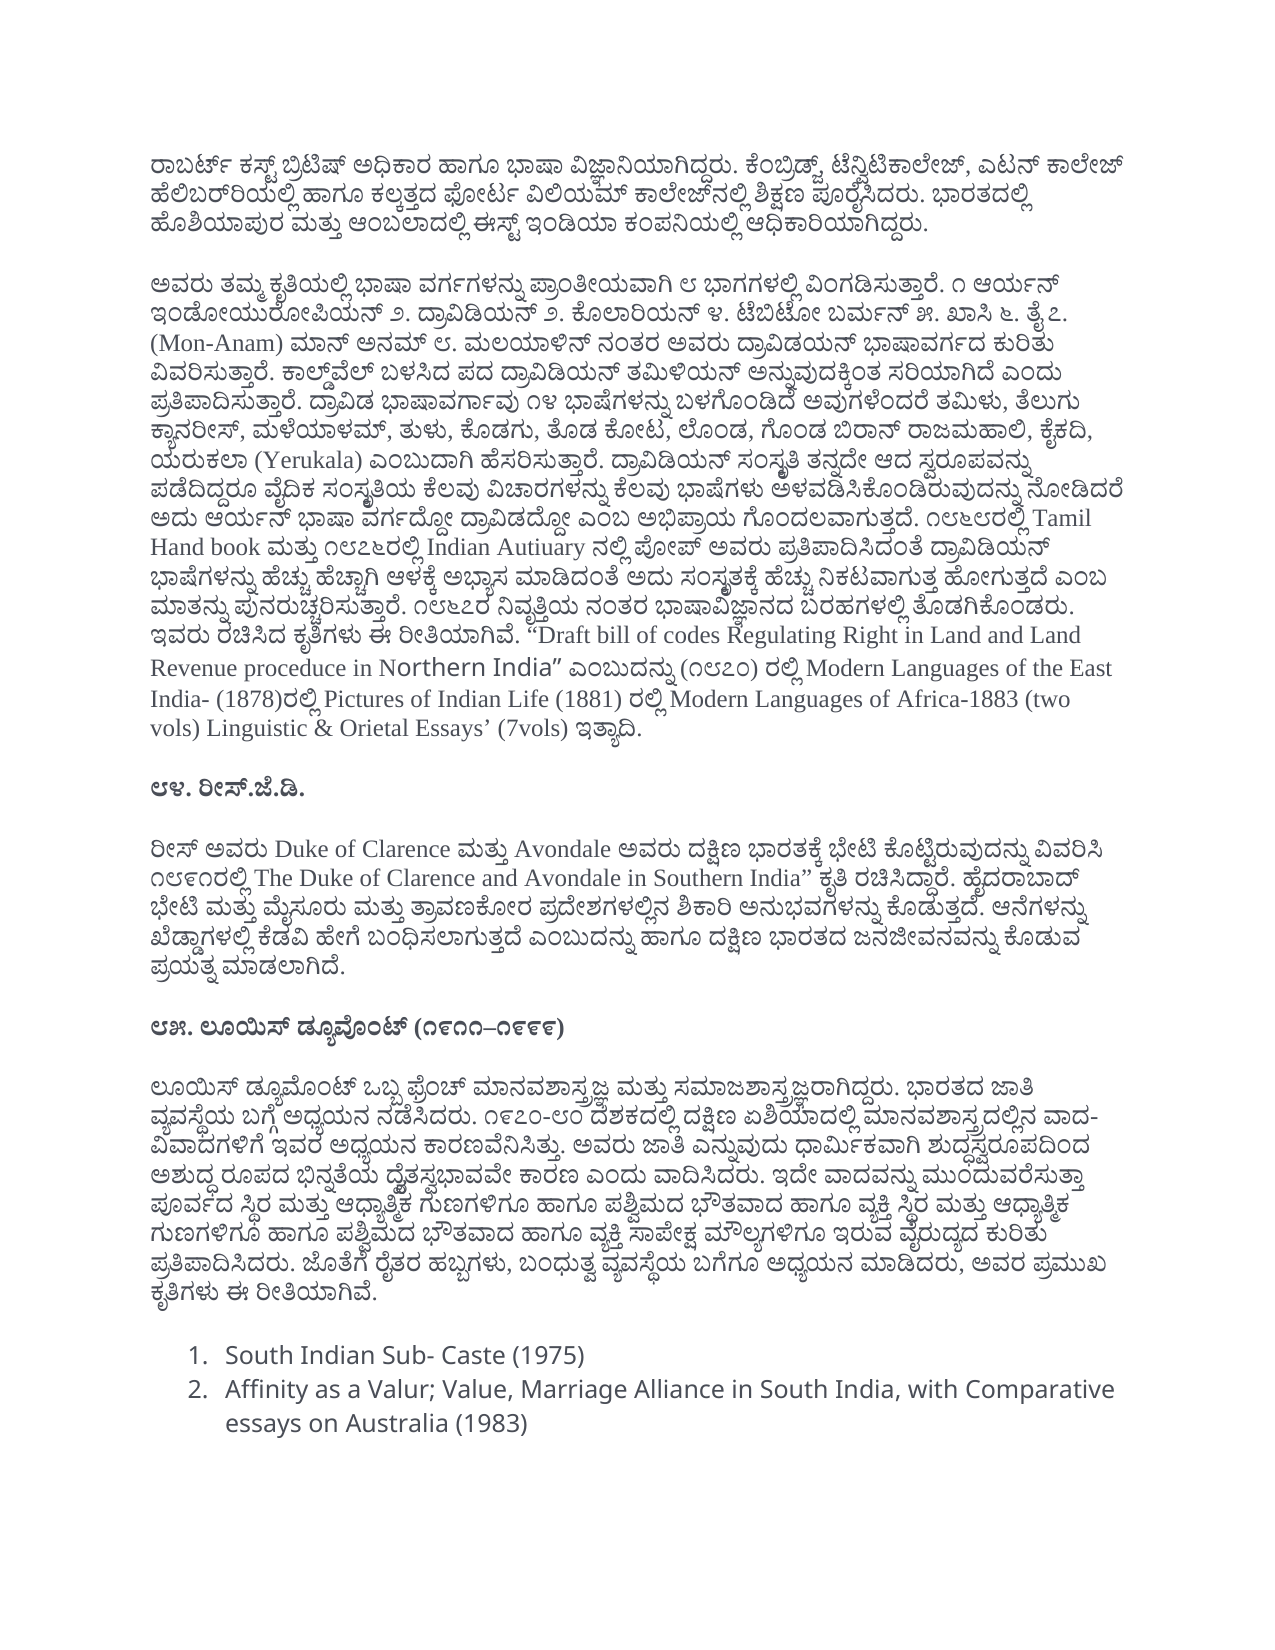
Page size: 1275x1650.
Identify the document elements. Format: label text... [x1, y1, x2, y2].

list Affinity as a Valur; Value, Marriage Alliance in South India, with Comparative essays on Australia (1983) [187, 1372, 1125, 1440]
list South Indian Sub- Caste (1975) [187, 1337, 1125, 1372]
text ೮೫. ಲೂಯಿಸ್ ಡ್ಯೂವೊಂಟ್ (೧೯೧೧–೧೯೯೯) [150, 1012, 1125, 1041]
text ಅವರು ತಮ್ಮ ಕೃತಿಯಲ್ಲಿ ಭಾಷಾ ವರ್ಗಗಳನ್ನು ಪ್ರಾಂತೀಯವಾಗಿ ೮ ಭಾಗಗಳಲ್ಲಿ ವಿಂಗಡಿಸುತ್ತಾರೆ. ೧ ಆರ್ಯನ್ ಇಂಡೋಯುರೋಪಿಯನ್ ೨. ದ್ರಾವಿಡಿಯನ್ ೨. ಕೊಲಾರಿಯನ್ ೪. ಟೆಬಿಟೋ ಬರ್ಮನ್ ೫. ಖಾಸಿ ೬. ತೈ ೭. (Mon-Anam) ಮಾನ್ ಅನಮ್ ೮. ಮಲಯಾಳಿನ್ ನಂತರ ಅವರು ದ್ರಾವಿಡಯನ್ ಭಾಷಾವರ್ಗದ ಕುರಿತು ವಿವರಿಸುತ್ತಾರೆ. ಕಾಲ್ಡ್‌ವೆಲ್ ಬಳಸಿದ ಪದ ದ್ರಾವಿಡಿಯನ್ ತಮಿಳಿಯನ್ ಅನ್ನುವುದಕ್ಕಿಂತ ಸರಿಯಾಗಿದೆ ಎಂದು ಪ್ರತಿಪಾದಿಸುತ್ತಾರೆ. ದ್ರಾವಿಡ ಭಾಷಾವರ್ಗಾವು ೧೪ ಭಾಷೆಗಳನ್ನು ಬಳಗೊಂಡಿದೆ ಅವುಗಳೆಂದರೆ ತಮಿಳು, ತೆಲುಗು ಕ್ಯಾನರೀಸ್, ಮಳೆಯಾಳಮ್, ತುಳು, ಕೊಡಗು, ತೊಡ ಕೋಟ, ಲೊಂಡ, ಗೊಂಡ ಬಿರಾನ್ ರಾಜಮಹಾಲಿ, ಕೈಕದಿ, ಯರುಕಲಾ (Yerukala) ಎಂಬುದಾಗಿ ಹೆಸರಿಸುತ್ತಾರೆ. ದ್ರಾವಿಡಿಯನ್ ಸಂಸ್ಕೃತಿ ತನ್ನದೇ ಆದ ಸ್ವರೂಪವನ್ನು ಪಡೆದಿದ್ದರೂ ವೈದಿಕ ಸಂಸ್ಕೃತಿಯ ಕೆಲವು ವಿಚಾರಗಳನ್ನು ಕೆಲವು ಭಾಷೆಗಳು ಅಳವಡಿಸಿಕೊಂಡಿರುವುದನ್ನು ನೋಡಿದರೆ ಅದು ಆರ್ಯನ್ ಭಾಷಾ ವರ್ಗದ್ದೋ ದ್ರಾವಿಡದ್ದೋ ಎಂಬ ಅಭಿಪ್ರಾಯ ಗೊಂದಲವಾಗುತ್ತದೆ. ೧೮೬೮ರಲ್ಲಿ Tamil Hand book ಮತ್ತು ೧೮೭೬ರಲ್ಲಿ Indian Autiuary ನಲ್ಲಿ ಪೋಪ್ ಅವರು ಪ್ರತಿಪಾದಿಸಿದಂತೆ ದ್ರಾವಿಡಿಯನ್ ಭಾಷೆಗಳನ್ನು ಹೆಚ್ಚು ಹೆಚ್ಚಾಗಿ ಆಳಕ್ಕೆ ಅಭ್ಯಾಸ ಮಾಡಿದಂತೆ ಅದು ಸಂಸ್ಕೃತಕ್ಕೆ ಹೆಚ್ಚು ನಿಕಟವಾಗುತ್ತ ಹೋಗುತ್ತದೆ ಎಂಬ ಮಾತನ್ನು ಪುನರುಚ್ಚರಿಸುತ್ತಾರೆ. ೧೮೬೭ರ ನಿವೃತ್ತಿಯ ನಂತರ ಭಾಷಾವಿಜ್ಞಾನದ ಬರಹಗಳಲ್ಲಿ ತೊಡಗಿಕೊಂಡರು. ಇವರು ರಚಿಸಿದ ಕೃತಿಗಳು ಈ ರೀತಿಯಾಗಿವೆ. “Draft bill of codes Regulating Right in Land and Land Revenue proceduce in Northern India” ಎಂಬುದನ್ನು (೧೮೭೦) ರಲ್ಲಿ Modern Languages of the East India- (1878)ರಲ್ಲಿ Pictures of Indian Life (1881) ರಲ್ಲಿ Modern Languages of Africa-1883 (two vols) Linguistic & Orietal Essays’ (7vols) ಇತ್ಯಾದಿ. [150, 269, 1125, 742]
text ರಾಬರ್ಟ್ ಕಸ್ಟ್ ಬ್ರಿಟಿಷ್ ಅಧಿಕಾರ ಹಾಗೂ ಭಾಷಾ ವಿಜ್ಞಾನಿಯಾಗಿದ್ದರು. ಕೆಂಬ್ರಿಡ್ಜ್, ಟೆನ್ವಿಟಿಕಾಲೇಜ್, ಎಟನ್ ಕಾಲೇಜ್ ಹೆಲಿಬರ್‍ರಿಯಲ್ಲಿ ಹಾಗೂ ಕಲ್ಕತ್ತದ ಫೋರ್ಟ ವಿಲಿಯಮ್ ಕಾಲೇಜ್‌ನಲ್ಲಿ ಶಿಕ್ಷಣ ಪೂರೈಸಿದರು. ಭಾರತದಲ್ಲಿ ಹೊಶಿಯಾಪುರ ಮತ್ತು ಆಂಬಲಾದಲ್ಲಿ ಈಸ್ಟ್ ಇಂಡಿಯಾ ಕಂಪನಿಯಲ್ಲಿ ಆಧಿಕಾರಿಯಾಗಿದ್ದರು. [150, 150, 1125, 238]
text ೮೪. ರೀಸ್.ಜೆ.ಡಿ. [150, 773, 1125, 803]
text ರೀಸ್ ಅವರು Duke of Clarence ಮತ್ತು Avondale ಅವರು ದಕ್ಷಿಣ ಭಾರತಕ್ಕೆ ಭೇಟಿ ಕೊಟ್ಟಿರುವುದನ್ನು ವಿವರಿಸಿ ೧೮೯೧ರಲ್ಲಿ The Duke of Clarence and Avondale in Southern India” ಕೃತಿ ರಚಿಸಿದ್ದಾರೆ. ಹೈದರಾಬಾದ್ ಭೇಟಿ ಮತ್ತು ಮೈಸೂರು ಮತ್ತು ತ್ರಾವಣಕೋರ ಪ್ರದೇಶಗಳಲ್ಲಿನ ಶಿಕಾರಿ ಅನುಭವಗಳನ್ನು ಕೊಡುತ್ತದೆ. ಆನೆಗಳನ್ನು ಖೆಡ್ಡಾಗಳಲ್ಲಿ ಕೆಡವಿ ಹೇಗೆ ಬಂಧಿಸಲಾಗುತ್ತದೆ ಎಂಬುದನ್ನು ಹಾಗೂ ದಕ್ಷಿಣ ಭಾರತದ ಜನಜೀವನವನ್ನು ಕೊಡುವ ಪ್ರಯತ್ನ ಮಾಡಲಾಗಿದೆ. [150, 834, 1125, 980]
text ಲೂಯಿಸ್ ಡ್ಯೂಮೊಂಟ್ ಒಬ್ಬ ಫ್ರೆಂಚ್ ಮಾನವಶಾಸ್ತ್ರಜ್ಞ ಮತ್ತು ಸಮಾಜಶಾಸ್ತ್ರಜ್ಞರಾಗಿದ್ದರು. ಭಾರತದ ಜಾತಿ ವ್ಯವಸ್ಥೆಯ ಬಗ್ಗೆ ಅಧ್ಯಯನ ನಡೆಸಿದರು. ೧೯೭೦-೮೦ ದಶಕದಲ್ಲಿ ದಕ್ಷಿಣ ಏಶಿಯಾದಲ್ಲಿ ಮಾನವಶಾಸ್ತ್ರದಲ್ಲಿನ ವಾದ-ವಿವಾದಗಳಿಗೆ ಇವರ ಅಧ್ಯಯನ ಕಾರಣವೆನಿಸಿತ್ತು. ಅವರು ಜಾತಿ ಎನ್ನುವುದು ಧಾರ್ಮಿಕವಾಗಿ ಶುದ್ಧಸ್ವರೂಪದಿಂದ ಅಶುದ್ಧ ರೂಪದ ಭಿನ್ನತೆಯ ದ್ವೈತಸ್ವಭಾವವೇ ಕಾರಣ ಎಂದು ವಾದಿಸಿದರು. ಇದೇ ವಾದವನ್ನು ಮುಂದುವರೆಸುತ್ತಾ ಪೂರ್ವದ ಸ್ಥಿರ ಮತ್ತು ಆಧ್ಯಾತ್ಮಿಕ ಗುಣಗಳಿಗೂ ಹಾಗೂ ಪಶ್ವಿಮದ ಭೌತವಾದ ಹಾಗೂ ವ್ಯಕ್ತಿ ಸ್ಥಿರ ಮತ್ತು ಆಧ್ಯಾತ್ಮಿಕ ಗುಣಗಳಿಗೂ ಹಾಗೂ ಪಶ್ವಿಮದ ಭೌತವಾದ ಹಾಗೂ ವ್ಯಕ್ತಿ ಸಾಪೇಕ್ಷ ಮೌಲ್ಯಗಳಿಗೂ ಇರುವ ವೈರುದ್ಯದ ಕುರಿತು ಪ್ರತಿಪಾದಿಸಿದರು. ಜೊತೆಗೆ ರೈತರ ಹಬ್ಬಗಳು, ಬಂಧುತ್ವ ವ್ಯವಸ್ಥೆಯ ಬಗೆಗೂ ಅಧ್ಯಯನ ಮಾಡಿದರು, ಅವರ ಪ್ರಮುಖ ಕೃತಿಗಳು ಈ ರೀತಿಯಾಗಿವೆ. [150, 1072, 1125, 1306]
